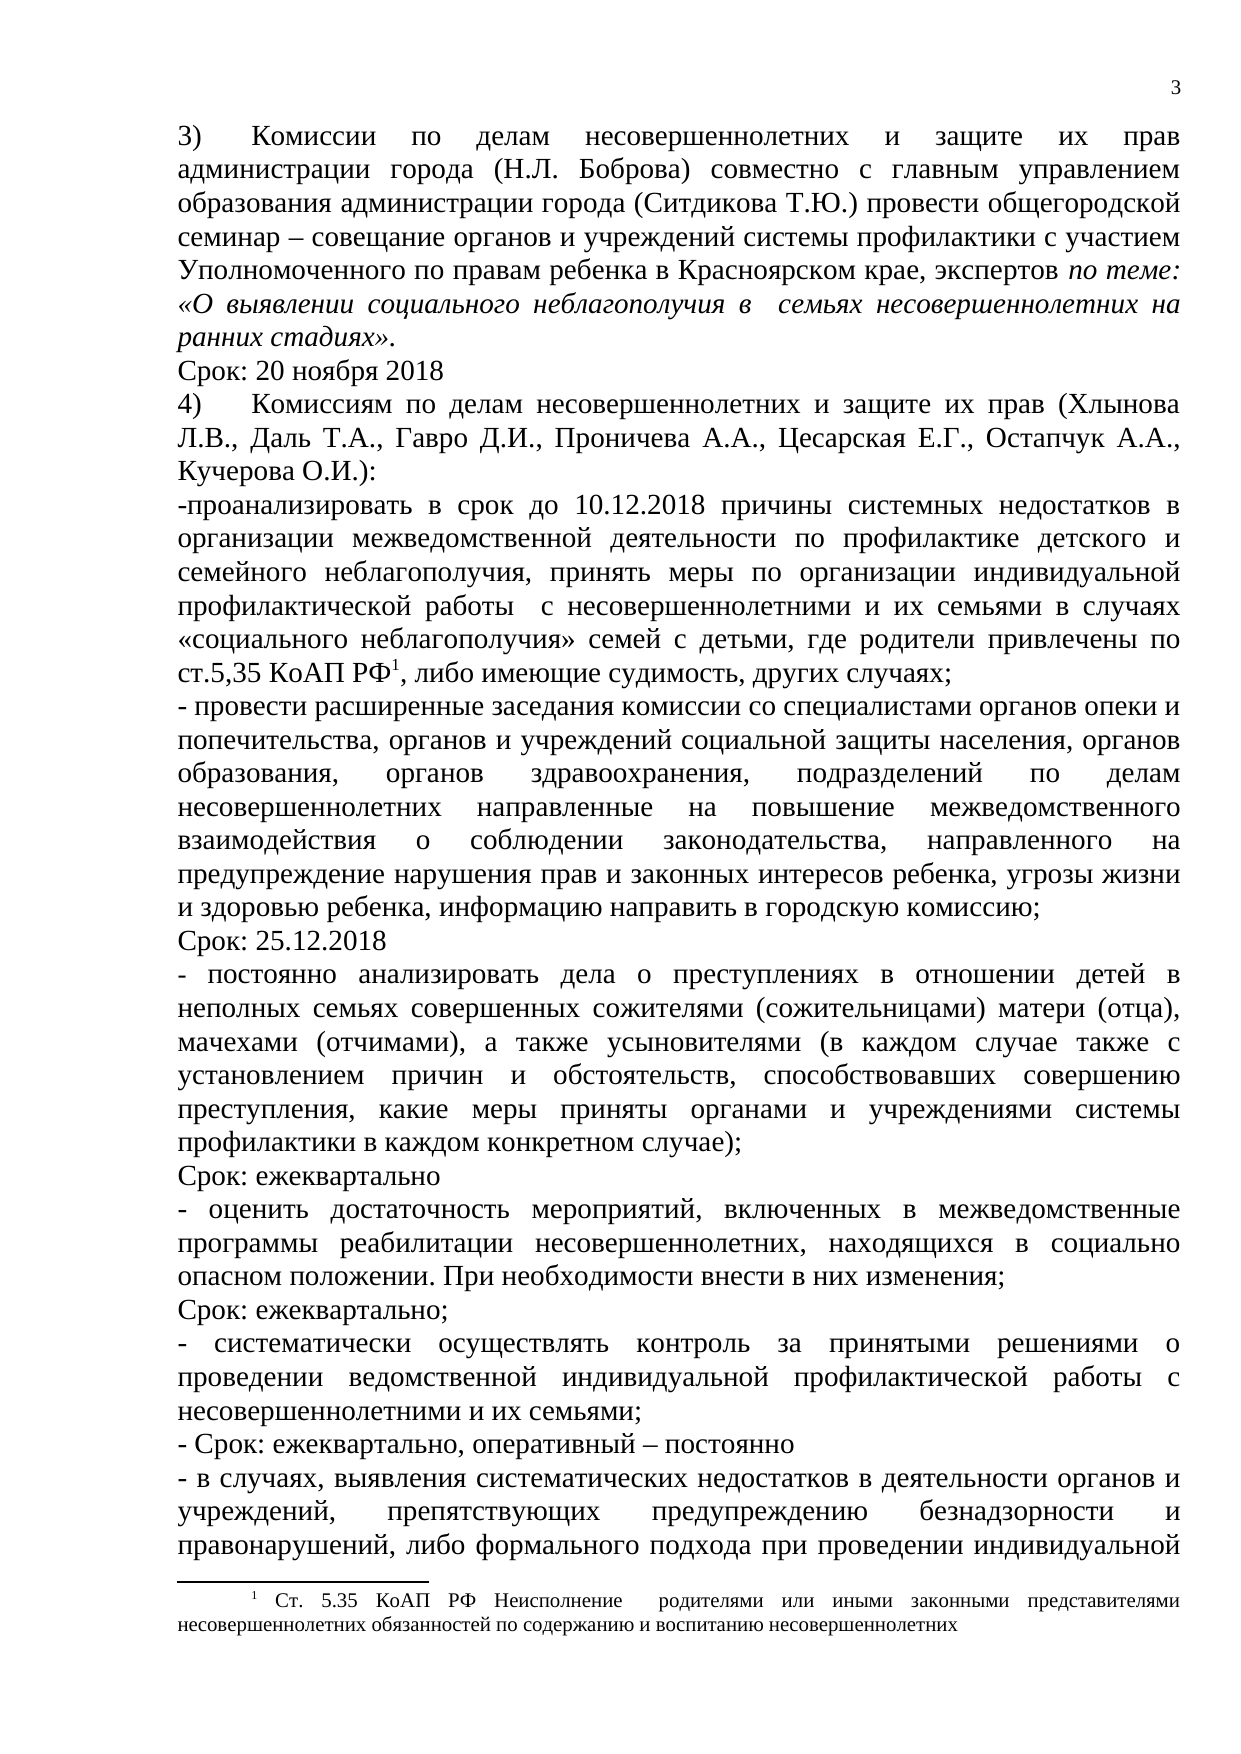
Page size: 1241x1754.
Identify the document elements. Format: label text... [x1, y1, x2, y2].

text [177, 1460, 1181, 1560]
text -проанализировать в срок до 10.12.2018 причины системных недостатков в организации межведомственной деятельности по профилактике детского и семейного неблагополучия, принять меры по организации индивидуальной профилактической работы с несовершеннолетними и их семьями в случаях «социального неблагополучия» семей с детьми, где родители привлечены по ст.5,35 КоАП РФ, либо имеющие судимость, других случаях; [177, 487, 1181, 688]
text Срок: ежеквартально [177, 1158, 1181, 1191]
text Срок: 25.12.2018 [177, 923, 1181, 957]
text Срок: ежеквартально; [177, 1292, 1181, 1326]
text - постоянно анализировать дела о преступлениях в отношении детей в неполных семьях совершенных сожителями (сожительницами) матери (отца), мачехами (отчимами), а также усыновителями (в каждом случае также с установлением причин и обстоятельств, способствовавших совершению преступления, какие меры приняты органами и учреждениями системы профилактики в каждом конкретном случае); [177, 957, 1181, 1158]
text - оценить достаточность мероприятий, включенных в межведомственные программы реабилитации несовершеннолетних, находящихся в социально опасном положении. При необходимости внести в них изменения; [177, 1191, 1181, 1292]
list Комиссии по делам несовершеннолетних и защите их прав администрации города (Н.Л. Боброва) совместно с главным управлением образования администрации города (Ситдикова Т.Ю.) провести общегородской семинар – совещание органов и учреждений системы профилактики с участием Уполномоченного по правам ребенка в Красноярском крае, экспертов по теме: «О выявлении социального неблагополучия в семьях несовершеннолетних на ранних стадиях». [177, 118, 1181, 353]
text - Срок: ежеквартально, оперативный – постоянно [177, 1426, 1181, 1460]
text - провести расширенные заседания комиссии со специалистами органов опеки и попечительства, органов и учреждений социальной защиты населения, органов образования, органов здравоохранения, подразделений по делам несовершеннолетних направленные на повышение межведомственного взаимодействия о соблюдении законодательства, направленного на предупреждение нарушения прав и законных интересов ребенка, угрозы жизни и здоровью ребенка, информацию направить в городскую комиссию; [177, 688, 1181, 923]
text - систематически осуществлять контроль за принятыми решениями о проведении ведомственной индивидуальной профилактической работы с несовершеннолетними и их семьями; [177, 1326, 1181, 1426]
list Комиссиям по делам несовершеннолетних и защите их прав (Хлынова Л.В., Даль Т.А., Гавро Д.И., Проничева А.А., Цесарская Е.Г., Остапчук А.А., Кучерова О.И.): [177, 386, 1181, 487]
text Срок: 20 ноября 2018 [177, 353, 1181, 386]
